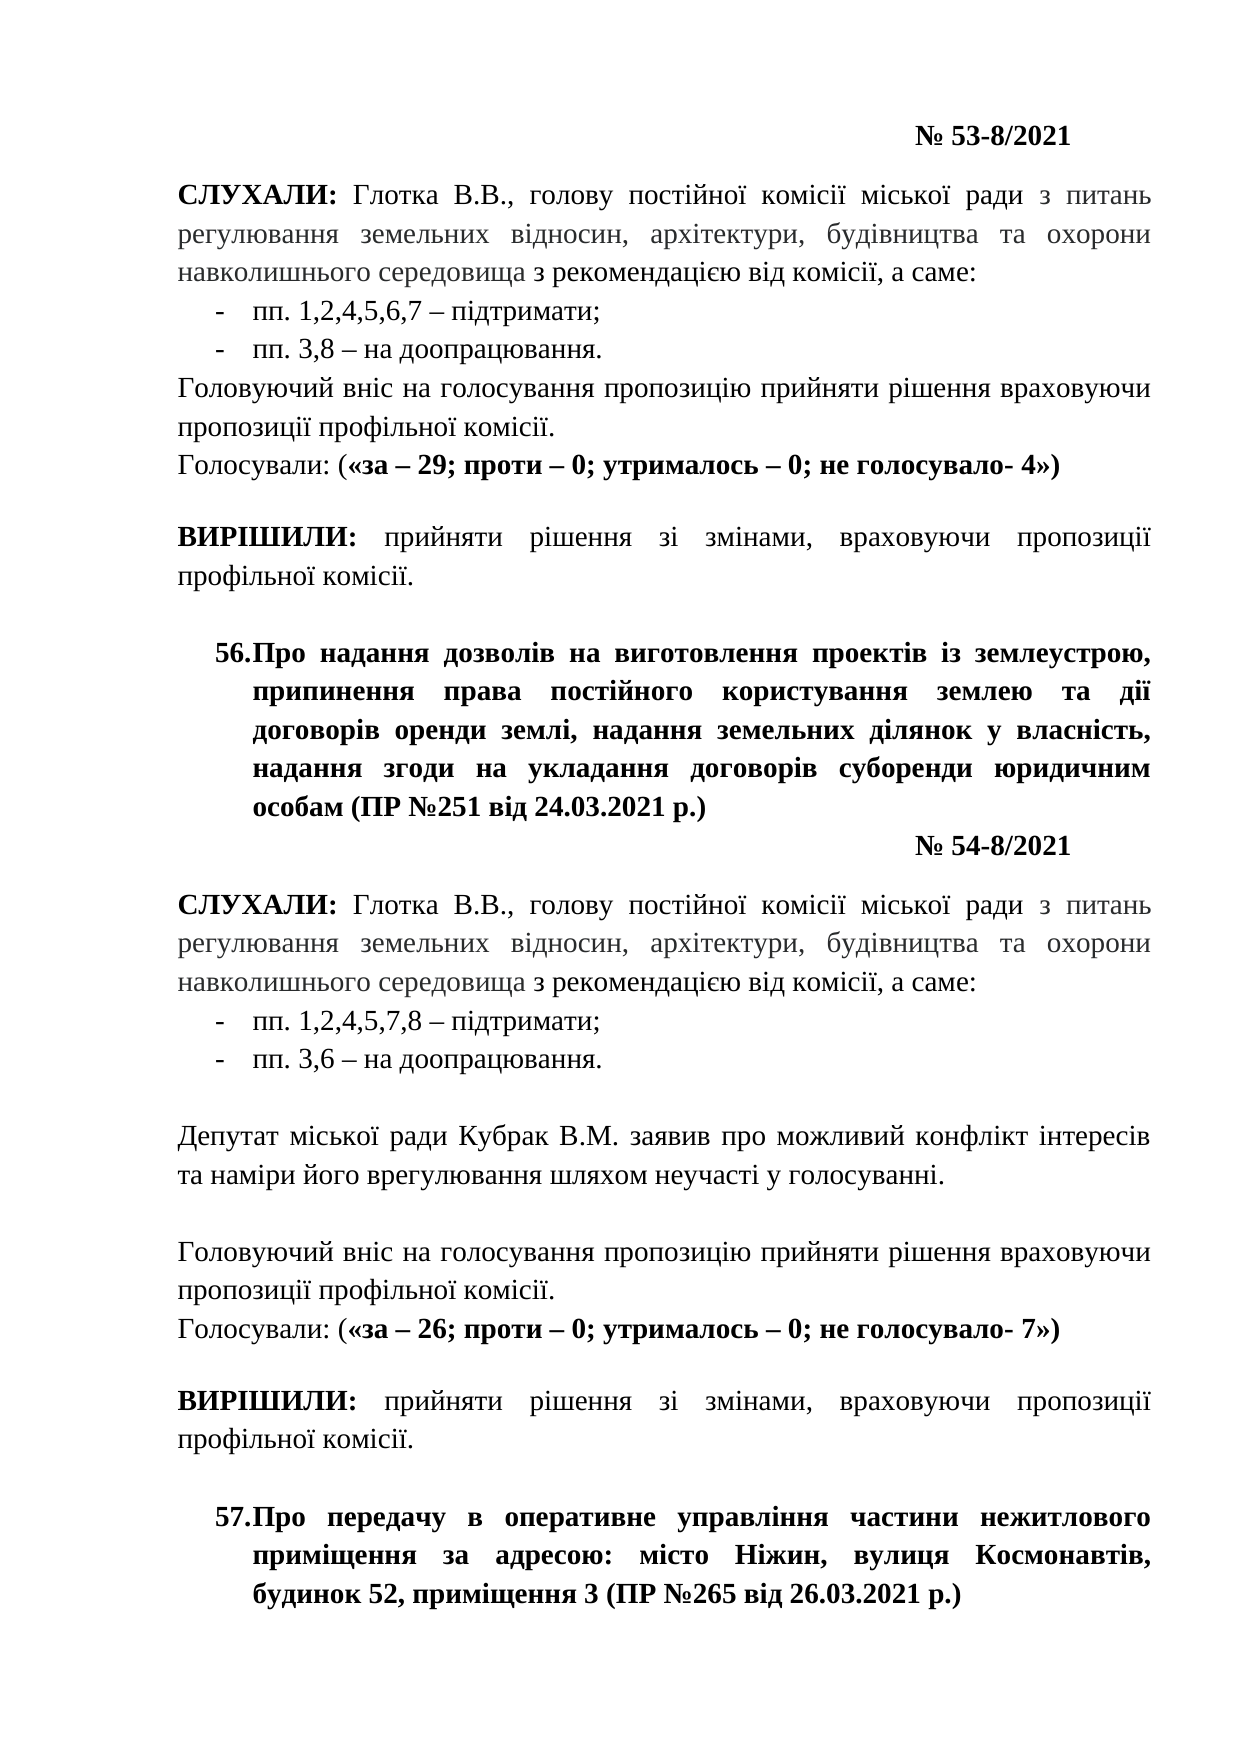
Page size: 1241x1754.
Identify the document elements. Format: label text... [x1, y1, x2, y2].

text СЛУХАЛИ: Глотка В.В., голову постійної комісії міської ради з питань регулювання земельних відносин, архітектури, будівництва та охорони навколишнього середовища з рекомендацією від комісії, а саме: [177, 177, 1152, 216]
text Голосували: («за – 29; проти – 0; утрималось – 0; не голосувало- 4») [177, 447, 1152, 481]
text ВИРІШИЛИ: прийняти рішення зі змінами, враховуючи пропозиції профільної комісії. [177, 1383, 1152, 1455]
list № 53-8/2021 [842, 118, 1152, 152]
text СЛУХАЛИ: Глотка В.В., голову постійної комісії міської ради з питань регулювання земельних відносин, архітектури, будівництва та охорони навколишнього середовища з рекомендацією від комісії, а саме: [177, 887, 1152, 926]
list пп. 3,8 – на доопрацювання. [215, 332, 1152, 365]
text Головуючий вніс на голосування пропозицію прийняти рішення враховуючи пропозиції профільної комісії. [177, 370, 1152, 442]
list пп. 3,6 – на доопрацювання. [215, 1041, 1152, 1075]
text Голосували: («за – 26; проти – 0; утрималось – 0; не голосувало- 7») [177, 1311, 1152, 1344]
text СЛУХАЛИ: Глотка В.В., голову постійної комісії міської ради з питань регулювання земельних відносин, архітектури, будівництва та охорони навколишнього середовища з рекомендацією від комісії, а саме: [177, 249, 1152, 288]
text Депутат міської ради Кубрак В.М. заявив про можливий конфлікт інтересів та наміри його врегулювання шляхом неучасті у голосуванні. [177, 1118, 1152, 1190]
text Головуючий вніс на голосування пропозицію прийняти рішення враховуючи пропозиції профільної комісії. [177, 1234, 1152, 1306]
list Про передачу в оперативне управління частини нежитлового приміщення за адресою: місто Ніжин, вулиця Космонавтів, будинок 52, приміщення 3 (ПР №265 від 26.03.2021 р.) [215, 1499, 1152, 1609]
list № 54-8/2021 [842, 828, 1152, 861]
list пп. 1,2,4,5,6,7 – підтримати; [215, 293, 1152, 327]
list Про надання дозволів на виготовлення проектів із землеустрою, припинення права постійного користування землею та дії договорів оренди землі, надання земельних ділянок у власність, надання згоди на укладання договорів суборенди юридичним особам (ПР №251 від 24.03.2021 р.) [215, 635, 1152, 823]
text СЛУХАЛИ: Глотка В.В., голову постійної комісії міської ради з питань регулювання земельних відносин, архітектури, будівництва та охорони навколишнього середовища з рекомендацією від комісії, а саме: [177, 959, 1152, 998]
list пп. 1,2,4,5,7,8 – підтримати; [215, 1003, 1152, 1036]
text ВИРІШИЛИ: прийняти рішення зі змінами, враховуючи пропозиції профільної комісії. [177, 519, 1152, 591]
